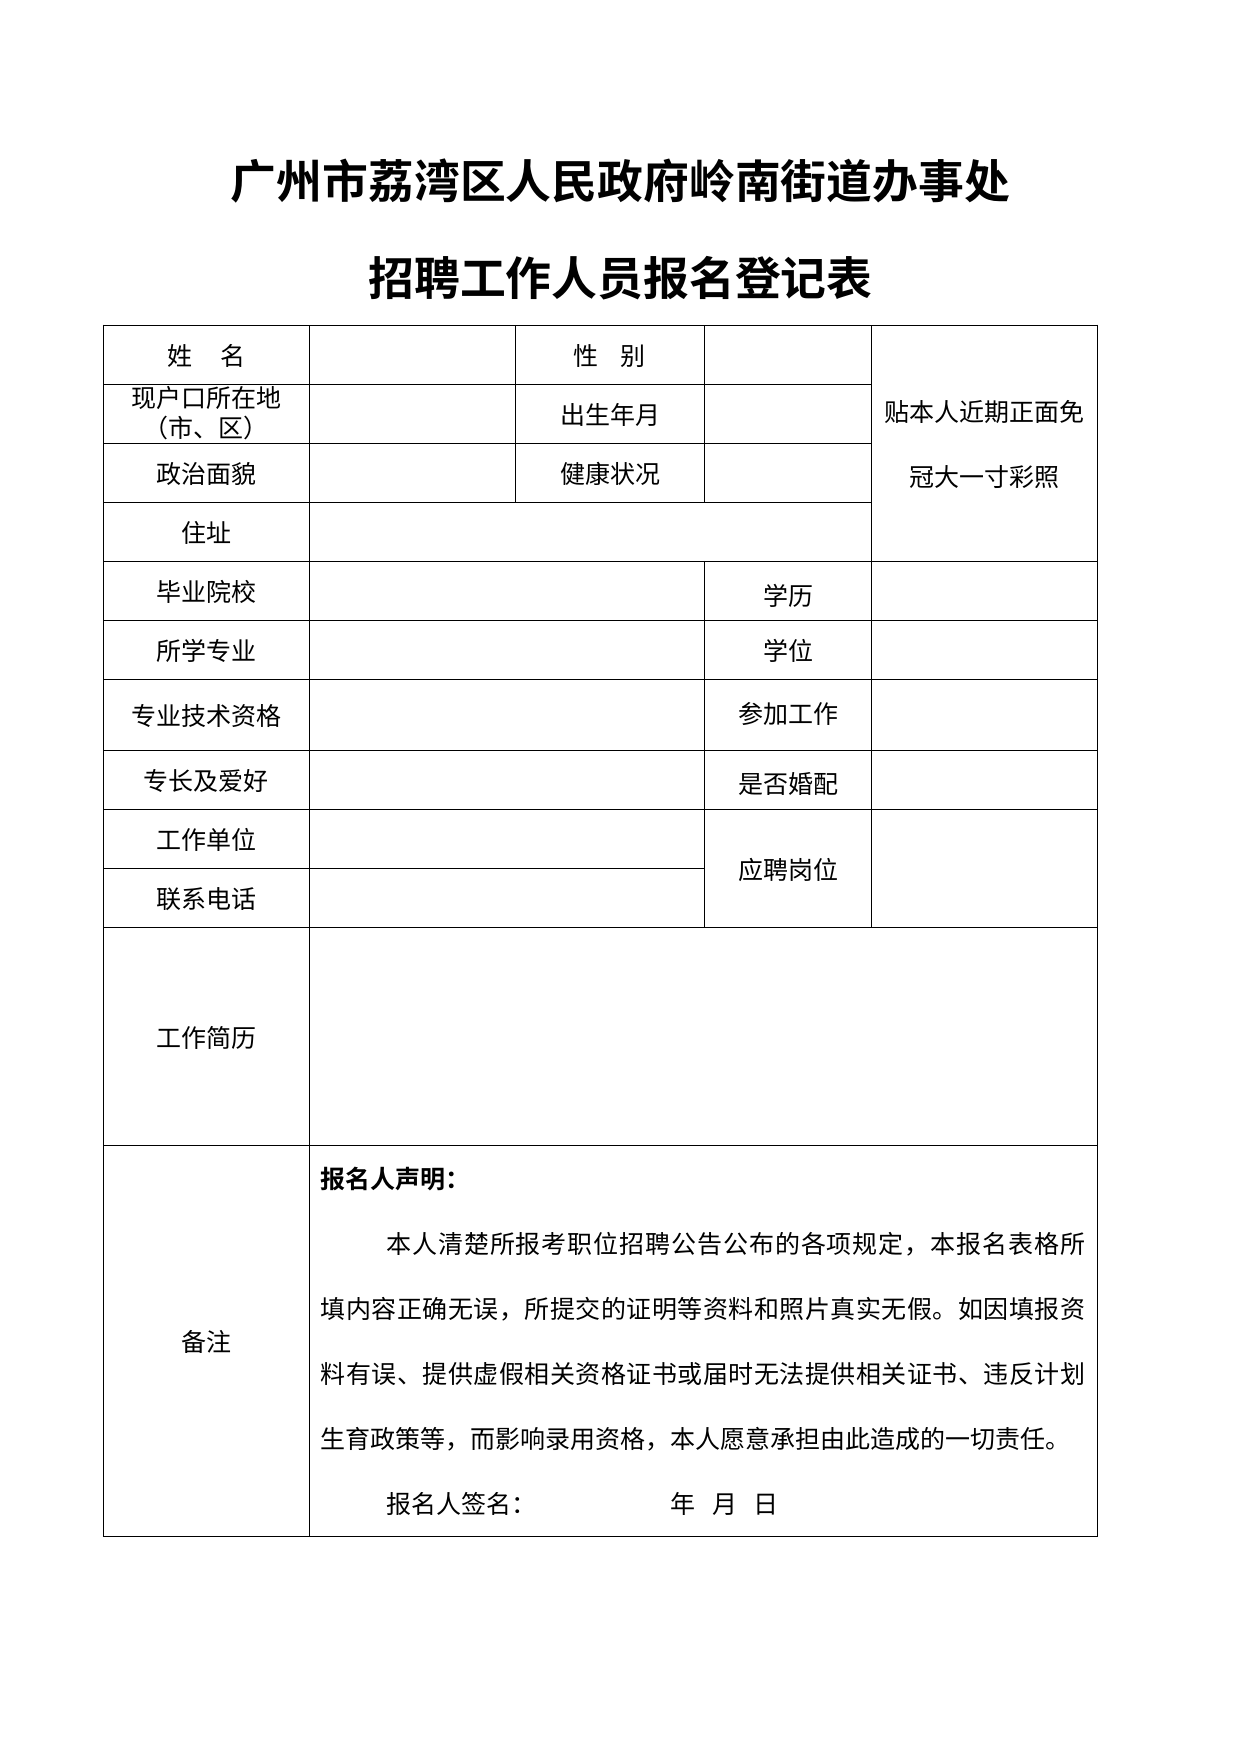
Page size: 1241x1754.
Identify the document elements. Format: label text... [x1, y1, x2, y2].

table_header 贴本人近期正面免冠大一寸彩照 [872, 326, 1097, 561]
table_cell [310, 928, 1097, 1144]
table_cell 出生年月 [516, 385, 704, 443]
table_cell [310, 751, 704, 809]
table_header [310, 326, 515, 383]
table_cell 工作单位 [104, 810, 309, 868]
table_cell [872, 562, 1097, 620]
table_cell 现户口所在地（市、区） [104, 385, 309, 443]
table_cell [310, 503, 871, 561]
table_cell 住址 [104, 503, 309, 561]
text 招聘工作人员报名登记表 [159, 227, 1081, 324]
table_cell 所学专业 [104, 621, 309, 679]
table_cell 学历 [705, 562, 871, 620]
table_cell [310, 385, 515, 443]
table_header 姓 名 [104, 326, 309, 383]
table_cell 应聘岗位 [705, 810, 871, 927]
table_cell [872, 621, 1097, 679]
table_cell 毕业院校 [104, 562, 309, 620]
table_cell [705, 385, 871, 443]
table_cell 健康状况 [516, 444, 704, 502]
table_cell 工作简历 [104, 928, 309, 1144]
table_cell 备注 [104, 1146, 309, 1536]
table_cell 联系电话 [104, 869, 309, 927]
table_cell 学位 [705, 621, 871, 679]
table_cell [310, 621, 704, 679]
table_cell 专长及爱好 [104, 751, 309, 809]
table_cell [310, 444, 515, 502]
table_header [705, 326, 871, 383]
table_cell [872, 810, 1097, 927]
table_cell 参加工作 时间 [705, 680, 871, 749]
table_cell 政治面貌 [104, 444, 309, 502]
table_cell [310, 869, 704, 927]
table_cell 专业技术资格 [104, 680, 309, 749]
table_cell [872, 680, 1097, 749]
table_cell [872, 751, 1097, 809]
text 广州市荔湾区人民政府岭南街道办事处 [159, 129, 1081, 227]
table_cell [310, 562, 704, 620]
table_cell [705, 444, 871, 502]
table_header 性 别 [516, 326, 704, 383]
table_cell 报名人声明： 本人清楚所报考职位招聘公告公布的各项规定，本报名表格所填内容正确无误，所提交的证明等资料和照片真实无假。如因填报资料有误、提供虚假相关资格证书或届时无法提供相关证书、违反计划生育政策等，而影响录用资格，本人愿意承担由此造成的一切责任。 报名人签名： 年 月 日 [310, 1146, 1097, 1536]
table_cell [310, 680, 704, 749]
table_cell 是否婚配 [705, 751, 871, 809]
table_cell [310, 810, 704, 868]
